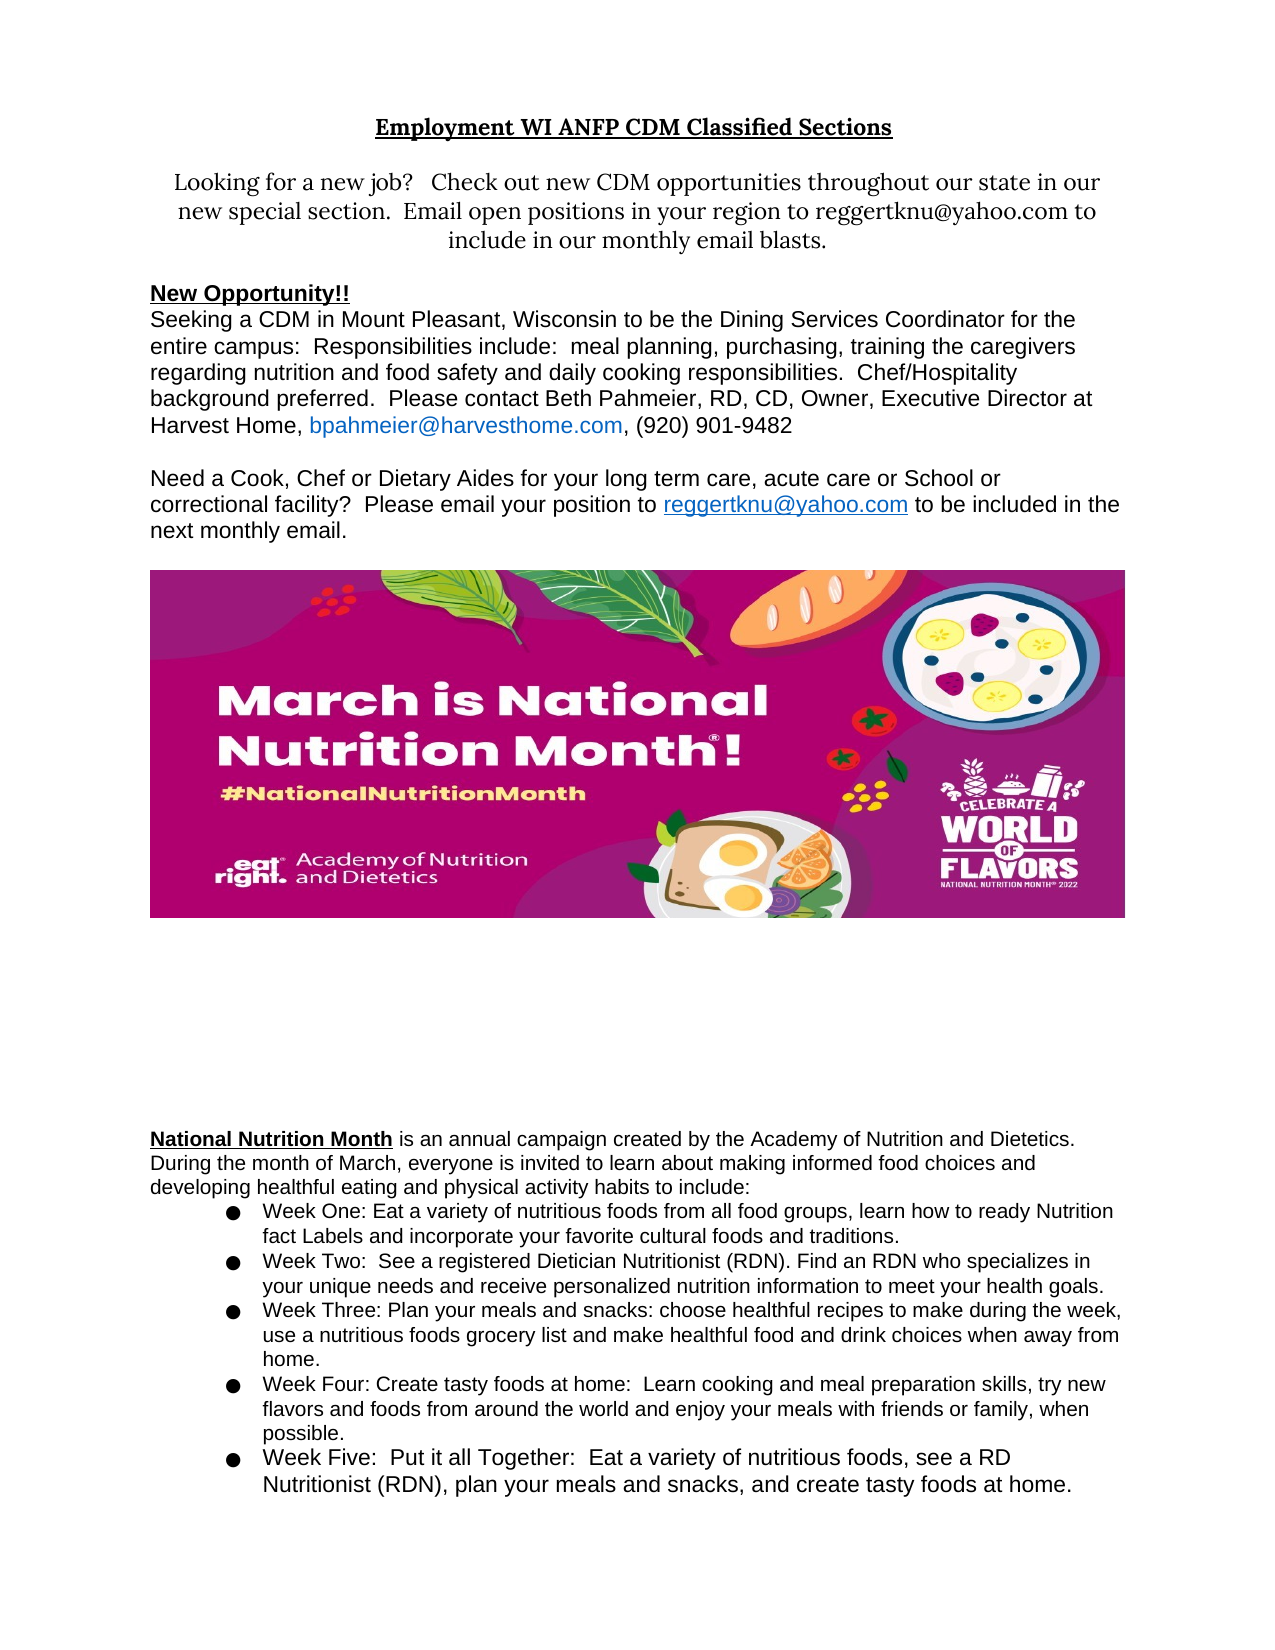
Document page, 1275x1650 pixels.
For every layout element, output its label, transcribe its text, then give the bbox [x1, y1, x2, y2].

list Week Three: Plan your meals and snacks: choose healthful recipes to make during the week, use a nutritious foods grocery list and make healthful food and drink choices when away from home. [225, 1297, 1125, 1371]
list Week Two: See a registered Dietician Nutritionist (RDN). Find an RDN who specializes in your unique needs and receive personalized nutrition information to meet your health goals. [225, 1248, 1125, 1297]
text New Opportunity!! [150, 280, 1125, 306]
text Seeking a CDM in Mount Pleasant, Wisconsin to be the Dining Services Coordinator for the entire campus: Responsibilities include: meal planning, purchasing, training the caregivers regarding nutrition and food safety and daily cooking responsibilities. Chef/Hospitality background preferred. Please contact Beth Pahmeier, RD, CD, Owner, Executive Director at Harvest Home, bpahmeier@harvesthome.com, (920) 901-9482 [150, 306, 1125, 438]
text National Nutrition Month is an annual campaign created by the Academy of Nutrition and Dietetics. During the month of March, everyone is invited to learn about making informed food choices and developing healthful eating and physical activity habits to include: [150, 1127, 1125, 1198]
text Need a Cook, Chef or Dietary Aides for your long term care, acute care or School or correctional facility? Please email your position to reggertknu@yahoo.com to be included in the next monthly email. [150, 464, 1125, 543]
list Week Five: Put it all Together: Eat a variety of nutritious foods, see a RD Nutritionist (RDN), plan your meals and snacks, and create tasty foods at home. [225, 1444, 1125, 1498]
list Week One: Eat a variety of nutritious foods from all food groups, learn how to ready Nutrition fact Labels and incorporate your favorite cultural foods and traditions. [225, 1198, 1125, 1248]
list Week Four: Create tasty foods at home: Learn cooking and meal preparation skills, try new flavors and foods from around the world and enjoy your meals with friends or family, when possible. [225, 1371, 1125, 1444]
picture [150, 570, 1125, 918]
text Looking for a new job? Check out new CDM opportunities throughout our state in our new special section. Email open positions in your region to reggertknu@yahoo.com to include in our monthly email blasts. [150, 167, 1125, 255]
text Employment WI ANFP CDM Classified Sections [300, 112, 1125, 142]
